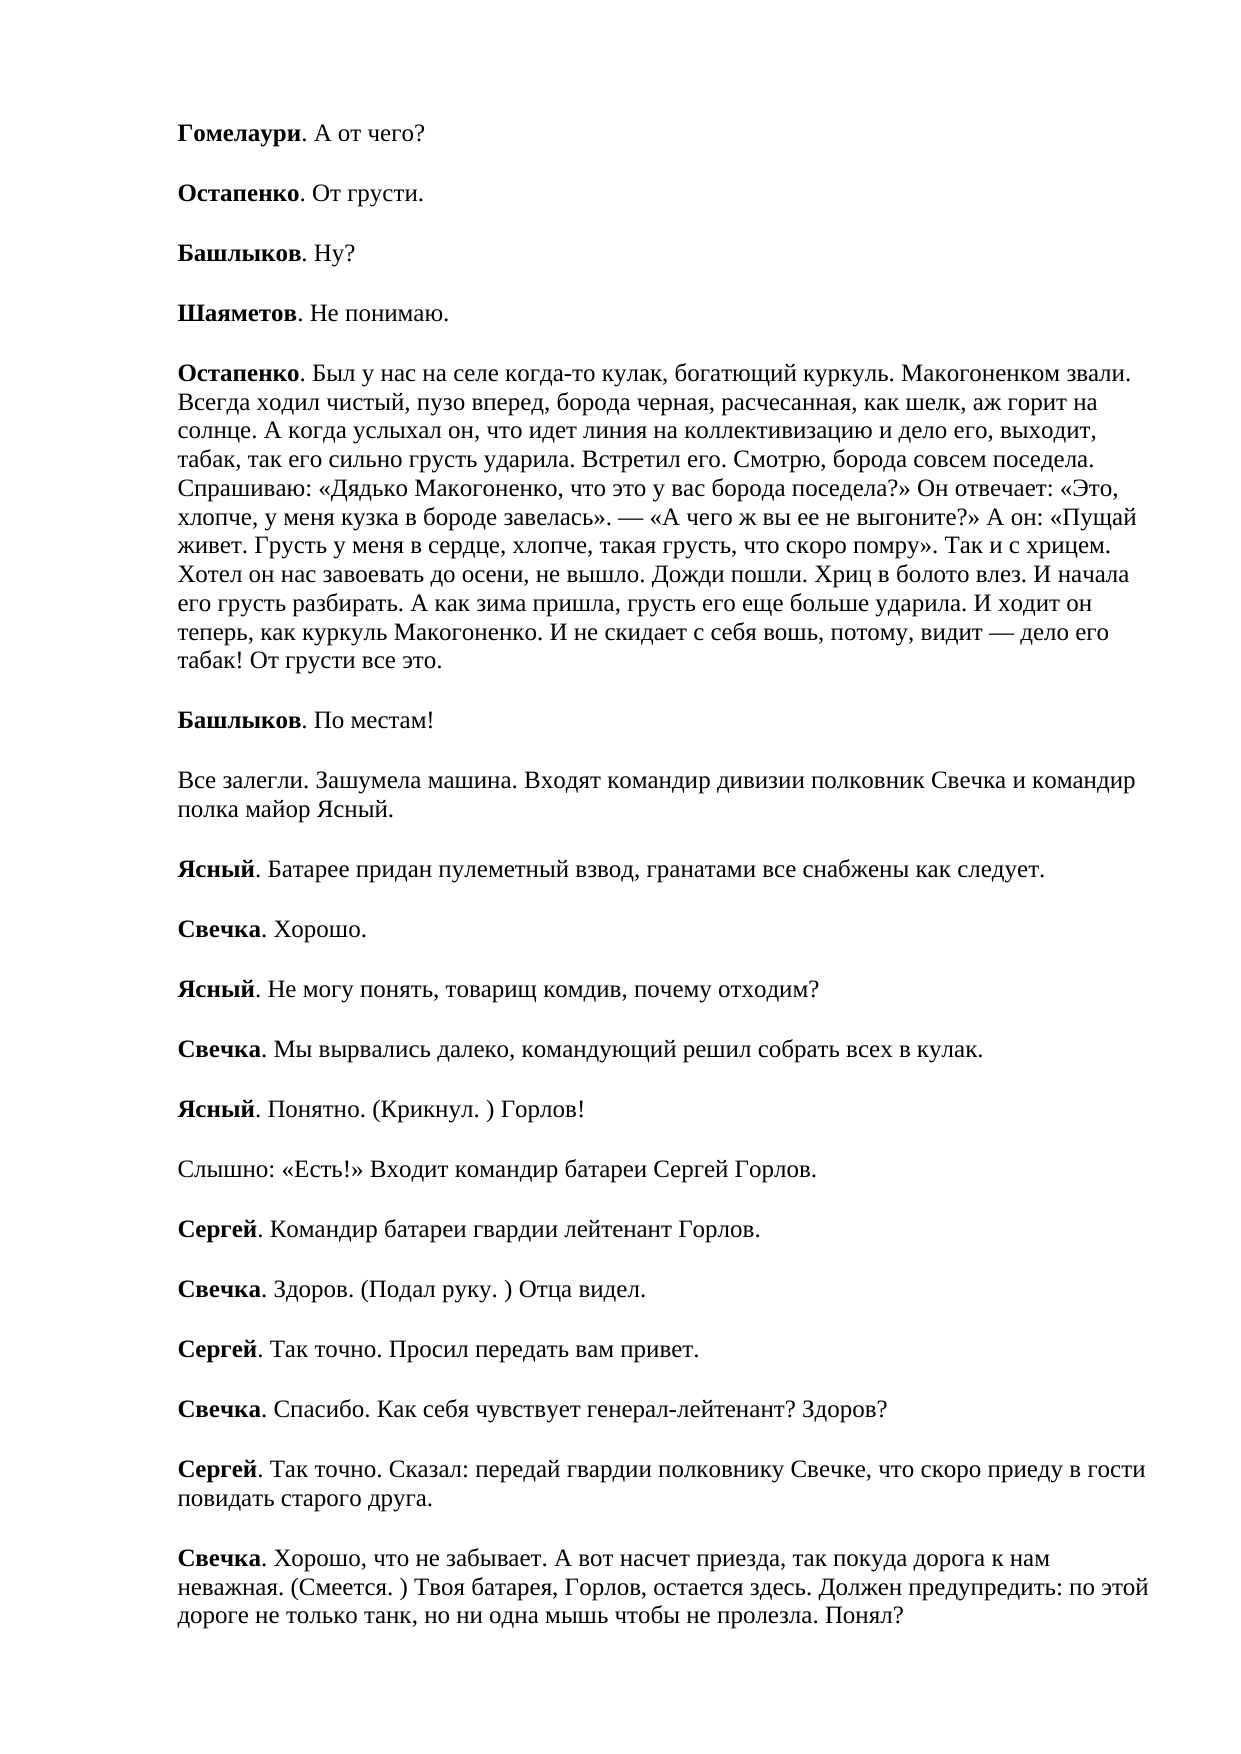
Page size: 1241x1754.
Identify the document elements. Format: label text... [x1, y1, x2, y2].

text Ясный. Понятно. (Крикнул. ) Горлов! [177, 1094, 1152, 1123]
text Слышно: «Есть!» Входит командир батареи Сергей Горлов. [177, 1154, 1152, 1183]
text Свечка. Хорошо, что не забывает. А вот насчет приезда, так покуда дорога к нам неважная. (Смеется. ) Твоя батарея, Горлов, остается здесь. Должен предупредить: по этой дороге не только танк, но ни одна мышь чтобы не пролезла. Понял? [177, 1543, 1152, 1629]
text Ясный. Батарее придан пулеметный взвод, гранатами все снабжены как следует. [177, 854, 1152, 883]
text Свечка. Здоров. (Подал руку. ) Отца видел. [177, 1274, 1152, 1303]
text Сергей. Командир батареи гвардии лейтенант Горлов. [177, 1214, 1152, 1243]
text Сергей. Так точно. Сказал: передай гвардии полковнику Свечке, что скоро приеду в гости повидать старого друга. [177, 1454, 1152, 1512]
text Остапенко. От грусти. [177, 178, 1152, 207]
text Свечка. Спасибо. Как себя чувствует генерал-лейтенант? Здоров? [177, 1394, 1152, 1423]
text Остапенко. Был у нас на селе когда-то кулак, богатющий куркуль. Макогоненком звали. Всегда ходил чистый, пузо вперед, борода черная, расчесанная, как шелк, аж горит на солнце. А когда услыхал он, что идет линия на коллективизацию и дело его, выходит, табак, так его сильно грусть ударила. Встретил его. Смотрю, борода совсем поседела. Спрашиваю: «Дядько Макогоненко, что это у вас борода поседела?» Он отвечает: «Это, хлопче, у меня кузка в бороде завелась». — «А чего ж вы ее не выгоните?» А он: «Пущай живет. Грусть у меня в сердце, хлопче, такая грусть, что скоро помру». Так и с хрицем. Хотел он нас завоевать до осени, не вышло. Дожди пошли. Хриц в болото влез. И начала его грусть разбирать. А как зима пришла, грусть его еще больше ударила. И ходит он теперь, как куркуль Макогоненко. И не скидает с себя вошь, потому, видит — дело его табак! От грусти все это. [177, 358, 1152, 674]
text Башлыков. Ну? [177, 238, 1152, 267]
text Ясный. Не могу понять, товарищ комдив, почему отходим? [177, 974, 1152, 1003]
text Свечка. Хорошо. [177, 914, 1152, 943]
text Шаяметов. Не понимаю. [177, 298, 1152, 327]
text Сергей. Так точно. Просил передать вам привет. [177, 1334, 1152, 1363]
text Свечка. Мы вырвались далеко, командующий решил собрать всех в кулак. [177, 1034, 1152, 1063]
text Башлыков. По местам! [177, 706, 1152, 734]
text Гомелаури. А от чего? [177, 118, 1152, 147]
text Все залегли. Зашумела машина. Входят командир дивизии полковник Свечка и командир полка майор Ясный. [177, 766, 1152, 823]
